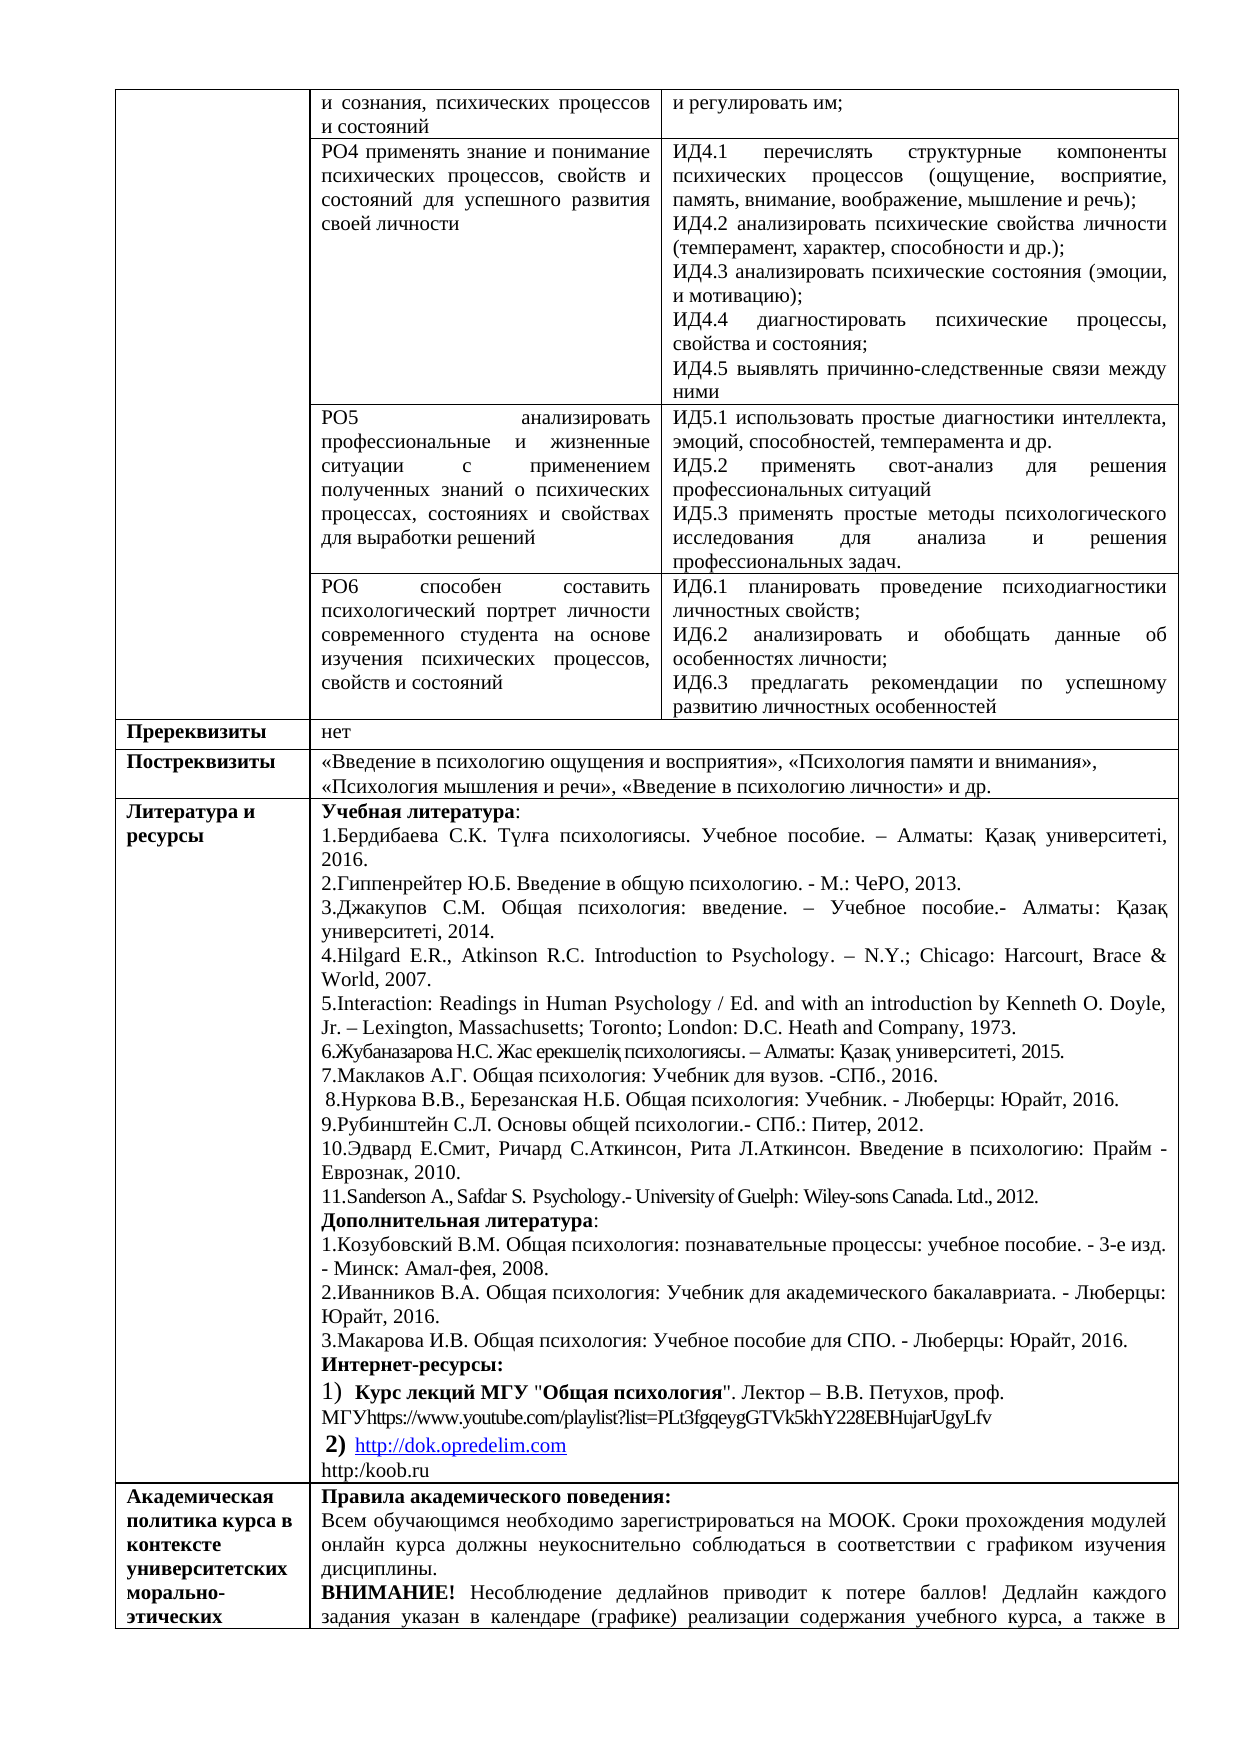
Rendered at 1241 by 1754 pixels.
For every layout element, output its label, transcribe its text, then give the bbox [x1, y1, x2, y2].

table_cell Литература и ресурсы [116, 799, 309, 1482]
table_cell ИД5.1 использовать простые диагностики интеллекта, эмоций, способностей, темперамента и др. ИД5.2 применять свот-анализ для решения профессиональных ситуаций ИД5.3 применять простые методы психологического исследования для анализа и решения профессиональных задач. [662, 405, 1178, 573]
table_cell РО4 применять знание и понимание психических процессов, свойств и состояний для успешного развития своей личности [311, 139, 661, 403]
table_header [116, 1484, 309, 1628]
table_cell «Введение в психологию ощущения и восприятия», «Психология памяти и внимания», «Психология мышления и речи», «Введение в психологию личности» и др. [311, 750, 1178, 798]
table_cell Учебная литература: 1.Бердибаева С.К. Түлға психологиясы. Учебное пособие. – Алматы: Қазақ университеті, 2016. 2.Гиппенрейтер Ю.Б. Введение в общую психологию. - М.: ЧеРО, 2013. 3.Джакупов С.М. Общая психология: введение. – Учебное пособие.- Алматы: Қазақ университеті, 2014. 4.Hilgard E.R., Atkinson R.C. Introduction to Psychology. – N.Y.; Chicago: Harcourt, Brace & World, 2007. 5.Interaction: Readings in Human Psychology / Ed. and with an introduction by Kenneth O. Doyle, Jr. – Lexington, Massachusetts; Toronto; London: D.C. Heath and Company, 1973. 6.Жубаназарова Н.С. Жас ерекшеліқ психологиясы. – Алматы: Қазақ университеті, 2015. 7.Маклаков А.Г. Общая психология: Учебник для вузов. -СПб., 2016. 8.Нуркова В.В., Березанская Н.Б. Общая психология: Учебник. - Люберцы: Юрайт, 2016. 9.Рубинштейн С.Л. Основы общей психологии.- СПб.: Питер, 2012. 10.Эдвард Е.Смит, Ричард С.Аткинсон, Рита Л.Аткинсон. Введение в психологию: Прайм - Еврознак, 2010. 11.Sanderson a., safdar S. Рsychology.- university of Guelph: Wiley-sons Canada. Ltd., 2012. Дополнительная литература: 1.Козубовский В.М. Общая психология: познавательные процессы: учебное пособие. - 3-е изд. - Минск: Амал-фея, 2008. 2.Иванников В.А. Общая психология: Учебник для академического бакалавриата. - Люберцы: Юрайт, 2016. 3.Макарова И.В. Общая психология: Учебное пособие для СПО. - Люберцы: Юрайт, 2016. Интернет-ресурсы: Курс лекций МГУ "Общая психология". Лектор – В.В. Петухов, проф. МГУhttps://www.youtube.com/playlist?list=PLt3fgqeygGTVk5khY228EBHujarUgyLfv http://dok.opredelim.com http:/koob.ru [311, 799, 1178, 1482]
table_cell Постреквизиты [116, 750, 309, 798]
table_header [311, 1484, 1178, 1628]
table_cell ИД6.1 планировать проведение психодиагностики личностных свойств; ИД6.2 анализировать и обобщать данные об особенностях личности; ИД6.3 предлагать рекомендации по успешному развитию личностных особенностей [662, 574, 1178, 718]
table_cell ИД4.1 перечислять структурные компоненты психических процессов (ощущение, восприятие, память, внимание, воображение, мышление и речь); ИД4.2 анализировать психические свойства личности (темперамент, характер, способности и др.); ИД4.3 анализировать психические состояния (эмоции, и мотивацию); ИД4.4 диагностировать психические процессы, свойства и состояния; ИД4.5 выявлять причинно-следственные связи между ними [662, 139, 1178, 403]
table_cell нет [311, 720, 1178, 748]
table_cell РО5 анализировать профессиональные и жизненные ситуации с применением полученных знаний о психических процессах, состояниях и свойствах для выработки решений [311, 405, 661, 573]
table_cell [662, 90, 1178, 138]
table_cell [311, 90, 661, 138]
table_cell Пререквизиты [116, 720, 309, 748]
table_cell РО6 способен составить психологический портрет личности современного студента на основе изучения психических процессов, свойств и состояний [311, 574, 661, 718]
